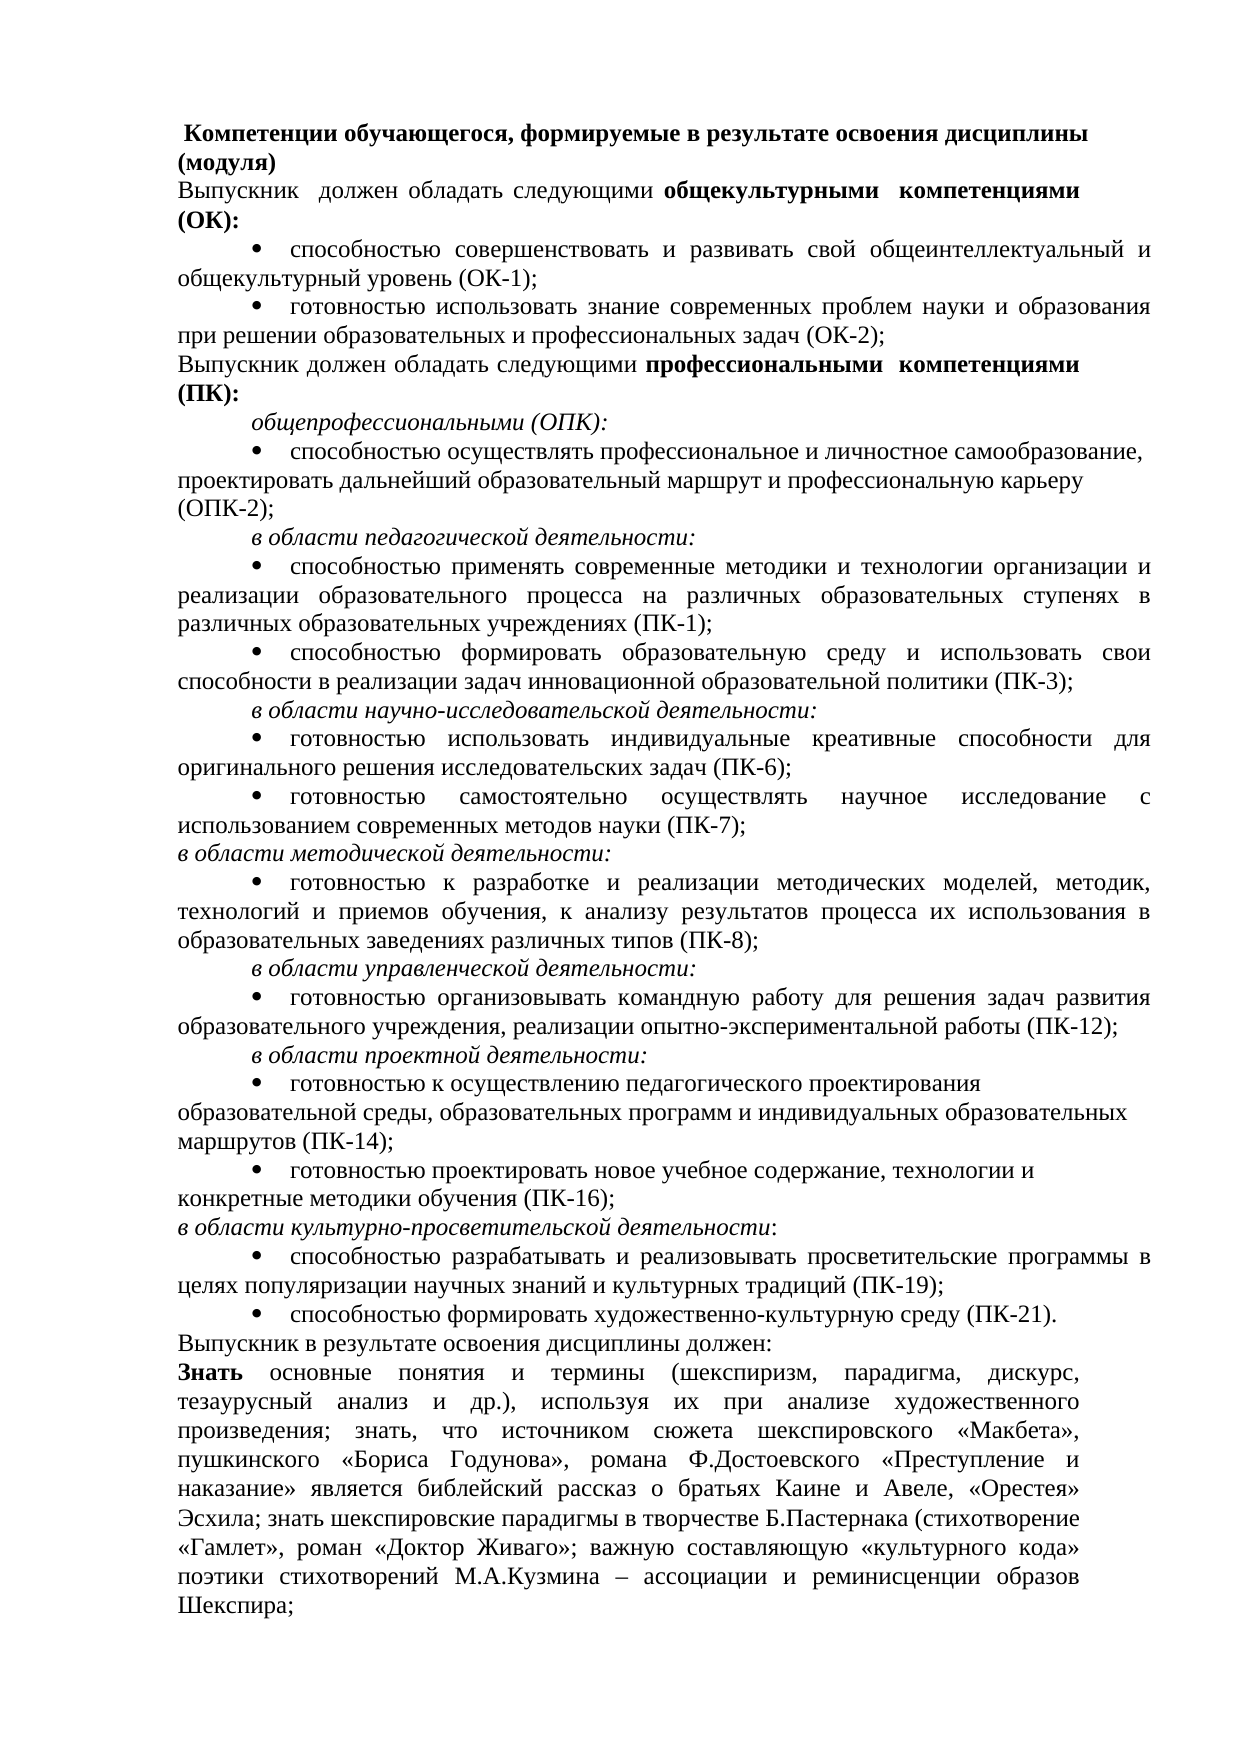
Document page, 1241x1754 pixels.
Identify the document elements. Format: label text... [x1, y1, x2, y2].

list Выпускник в результате освоения дисциплины должен: [177, 1328, 1080, 1357]
list способностью формировать художественно-культурную среду (ПК-21). [177, 1299, 1152, 1328]
list Выпускник должен обладать следующими профессиональными компетенциями (ПК): [177, 349, 1080, 407]
list готовностью проектировать новое учебное содержание, технологии и конкретные методики обучения (ПК-16); [177, 1155, 1152, 1212]
list готовностью самостоятельно осуществлять научное исследование с использованием современных методов науки (ПК-7); [177, 781, 1152, 838]
list способностью совершенствовать и развивать свой общеинтеллектуальный и общекультурный уровень (ОК-1); [177, 234, 1152, 291]
list способностью применять современные методики и технологии организации и реализации образовательного процесса на различных образовательных ступенях в различных образовательных учреждениях (ПК-1); [177, 551, 1152, 637]
list Выпускник должен обладать следующими общекультурными компетенциями (ОК): [177, 176, 1080, 234]
list Знать основные понятия и термины (шекспиризм, парадигма, дискурс, тезаурусный анализ и др.), используя их при анализе художественного произведения; знать, что источником сюжета шекспировского «Макбета», пушкинского «Бориса Годунова», романа Ф.Достоевского «Преступление и наказание» является библейский рассказ о братьях Каине и Авеле, «Орестея» Эсхила; знать шекспировские парадигмы в творчестве Б.Пастернака (стихотворение «Гамлет», роман «Доктор Живаго»; важную составляющую «культурного кода» поэтики стихотворений М.А.Кузмина – ассоциации и реминисценции образов Шекспира; [177, 1357, 1080, 1619]
text в области управленческой деятельности: [177, 953, 1152, 982]
list готовностью к разработке и реализации методических моделей, методик, технологий и приемов обучения, к анализу результатов процесса их использования в образовательных заведениях различных типов (ПК-8); [177, 867, 1152, 953]
text в области научно-исследовательской деятельности: [177, 695, 1152, 723]
list способностью осуществлять профессиональное и личностное самообразование, проектировать дальнейший образовательный маршрут и профессиональную карьеру (ОПК-2); [177, 436, 1152, 522]
text в области проектной деятельности: [177, 1040, 1152, 1068]
list в области культурно-просветительской деятельности: [177, 1212, 1080, 1241]
text в области методической деятельности: [177, 838, 1152, 867]
list готовностью организовывать командную работу для решения задач развития образовательного учреждения, реализации опытно-экспериментальной работы (ПК-12); [177, 982, 1152, 1040]
list готовностью к осуществлению педагогического проектирования образовательной среды, образовательных программ и индивидуальных образовательных маршрутов (ПК-14); [177, 1068, 1152, 1155]
list способностью формировать образовательную среду и использовать свои способности в реализации задач инновационной образовательной политики (ПК-3); [177, 637, 1152, 695]
text Компетенции обучающегося, формируемые в результате освоения дисциплины (модуля) [177, 118, 1152, 176]
text общепрофессиональными (ОПК): [177, 407, 1152, 436]
list готовностью использовать индивидуальные креативные способности для оригинального решения исследовательских задач (ПК-6); [177, 723, 1152, 781]
list способностью разрабатывать и реализовывать просветительские программы в целях популяризации научных знаний и культурных традиций (ПК-19); [177, 1241, 1152, 1299]
text в области педагогической деятельности: [177, 522, 1152, 551]
list готовностью использовать знание современных проблем науки и образования при решении образовательных и профессиональных задач (ОК-2); [177, 291, 1152, 349]
